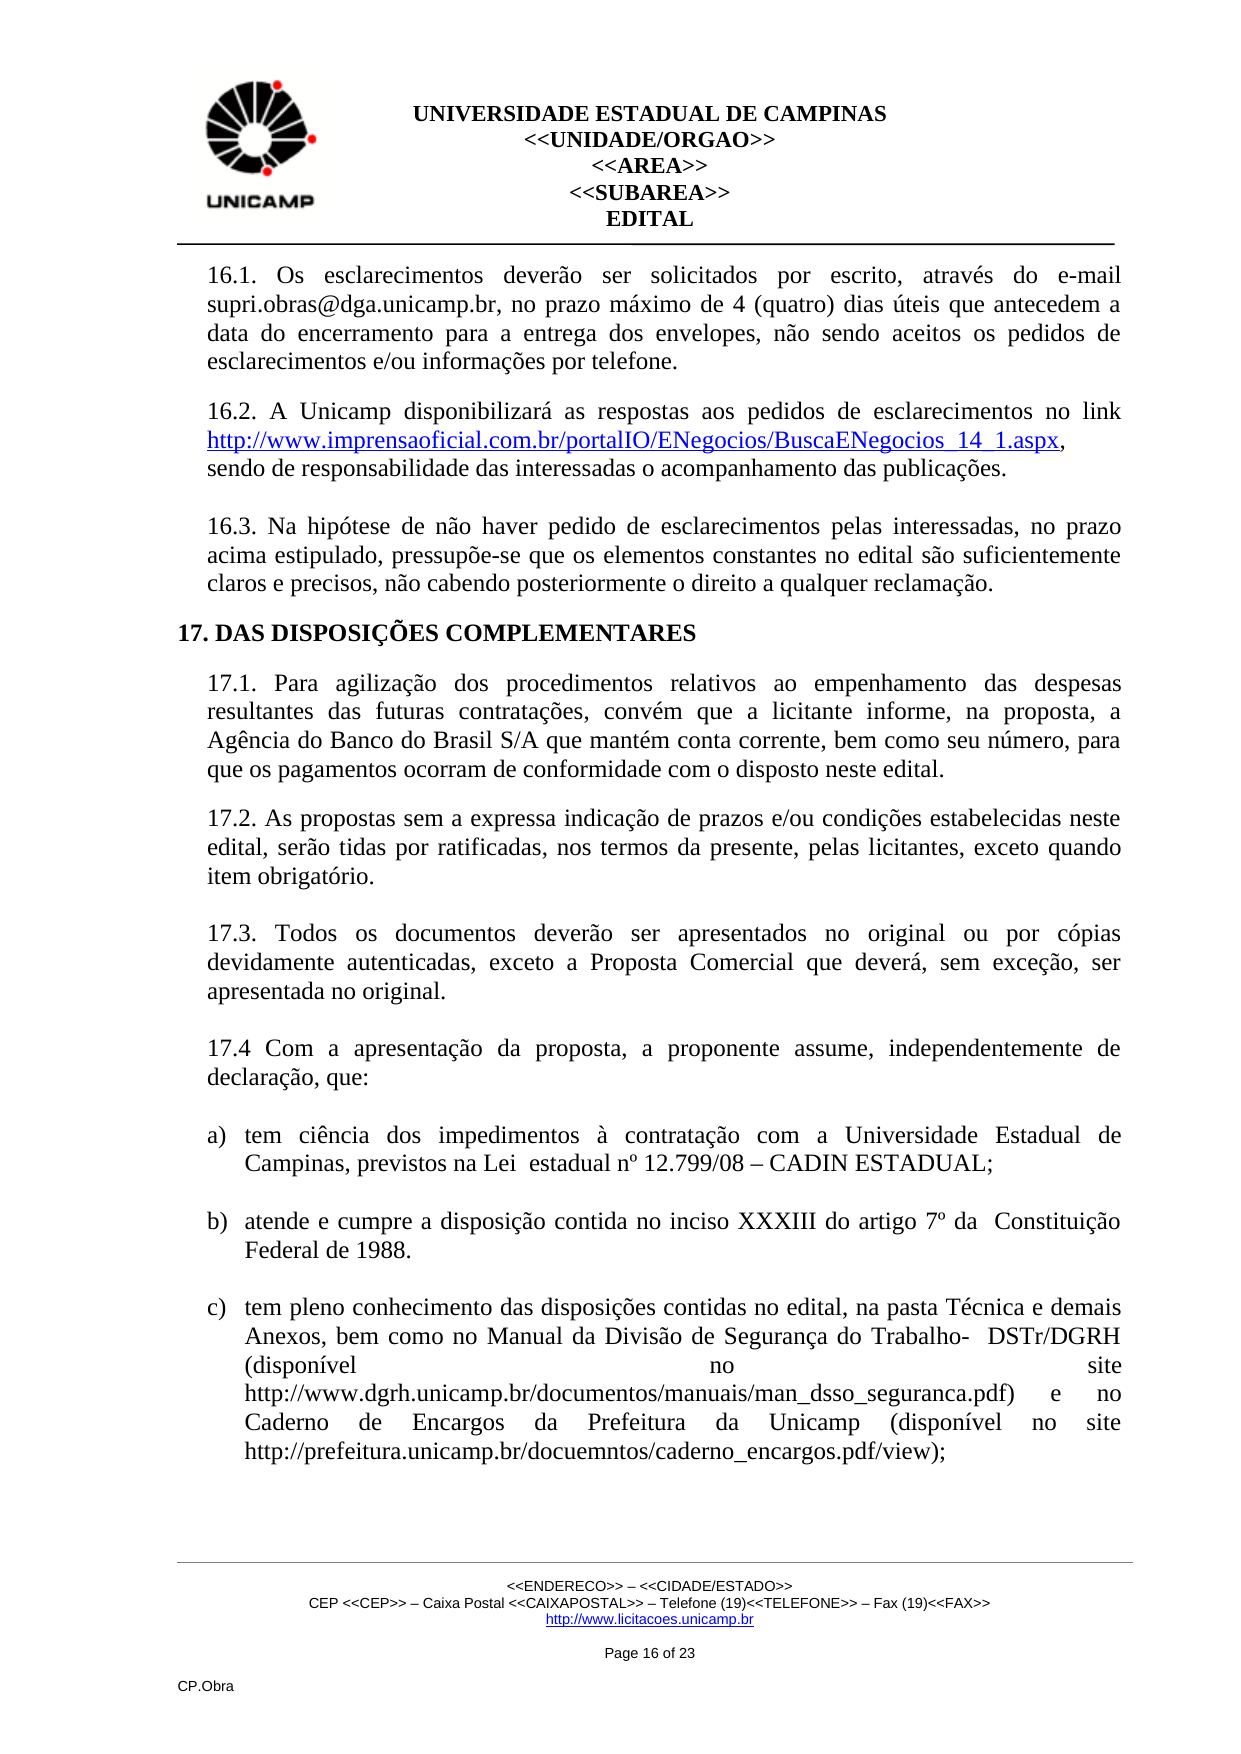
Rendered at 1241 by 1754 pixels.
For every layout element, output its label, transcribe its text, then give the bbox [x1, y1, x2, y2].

text 16.1. Os esclarecimentos deverão ser solicitados por escrito, através do e-mail supri.obras@dga.unicamp.br, no prazo máximo de 4 (quatro) dias úteis que antecedem a data do encerramento para a entrega dos envelopes, não sendo aceitos os pedidos de esclarecimentos e/ou informações por telefone. [207, 260, 1122, 375]
list tem ciência dos impedimentos à contratação com a Universidade Estadual de Campinas, previstos na Lei estadual nº 12.799/08 – CADIN ESTADUAL; [207, 1120, 1122, 1177]
text 17.4 Com a apresentação da proposta, a proponente assume, independentemente de declaração, que: [207, 1033, 1122, 1091]
list tem pleno conhecimento das disposições contidas no edital, na pasta Técnica e demais Anexos, bem como no Manual da Divisão de Segurança do Trabalho- DSTr/DGRH (disponível no site http://www.dgrh.unicamp.br/documentos/manuais/man_dsso_seguranca.pdf) e no Caderno de Encargos da Prefeitura da Unicamp (disponível no site http://prefeitura.unicamp.br/docuemntos/caderno_encargos.pdf/view); [207, 1292, 1122, 1465]
list atende e cumpre a disposição contida no inciso XXXIII do artigo 7º da Constituição Federal de 1988. [207, 1206, 1122, 1263]
subtitle 17. DAS DISPOSIÇÕES COMPLEMENTARES [177, 618, 1122, 647]
text 17.2. As propostas sem a expressa indicação de prazos e/ou condições estabelecidas neste edital, serão tidas por ratificadas, nos termos da presente, pelas licitantes, exceto quando item obrigatório. [207, 803, 1122, 890]
text 16.2. A Unicamp disponibilizará as respostas aos pedidos de esclarecimentos no link http://www.imprensaoficial.com.br/portalIO/ENegocios/BuscaENegocios_14_1.aspx, sendo de responsabilidade das interessadas o acompanhamento das publicações. [207, 396, 1122, 482]
text 17.3. Todos os documentos deverão ser apresentados no original ou por cópias devidamente autenticadas, exceto a Proposta Comercial que deverá, sem exceção, ser apresentada no original. [207, 918, 1122, 1005]
text 16.3. Na hipótese de não haver pedido de esclarecimentos pelas interessadas, no prazo acima estipulado, pressupõe-se que os elementos constantes no edital são suficientemente claros e precisos, não cabendo posteriormente o direito a qualquer reclamação. [207, 511, 1122, 597]
text 17.1. Para agilização dos procedimentos relativos ao empenhamento das despesas resultantes das futuras contratações, convém que a licitante informe, na proposta, a Agência do Banco do Brasil S/A que mantém conta corrente, bem como seu número, para que os pagamentos ocorram de conformidade com o disposto neste edital. [207, 668, 1122, 783]
